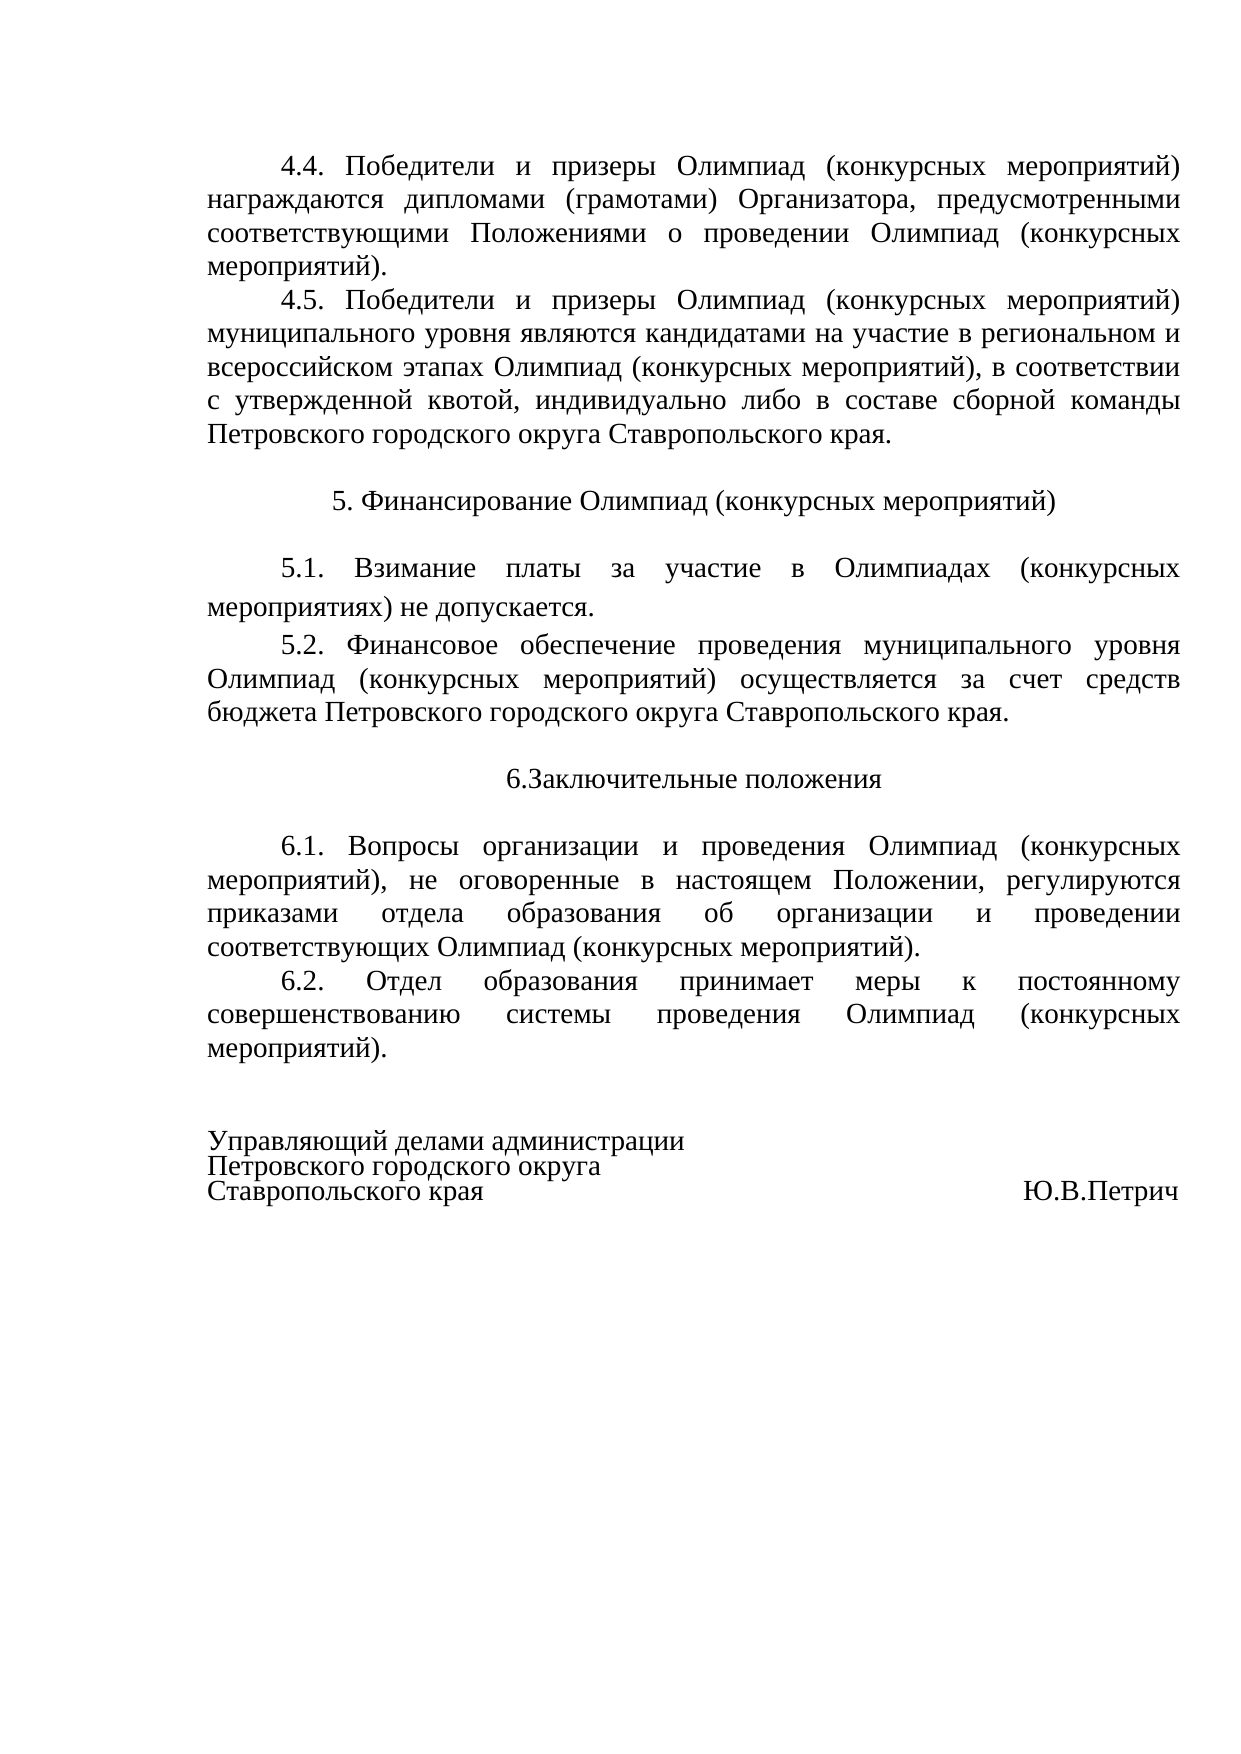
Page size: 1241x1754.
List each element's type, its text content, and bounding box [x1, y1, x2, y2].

title 6.1. Вопросы организации и проведения Олимпиад (конкурсных мероприятий), не оговоренные в настоящем Положении, регулируются приказами отдела образования об организации и проведении соответствующих Олимпиад (конкурсных мероприятий). [207, 828, 1181, 963]
title 4.4. Победители и призеры Олимпиад (конкурсных мероприятий) награждаются дипломами (грамотами) Организатора, предусмотренными соответствующими Положениями о проведении Олимпиад (конкурсных мероприятий). [207, 148, 1181, 282]
text Управляющий делами администрации [207, 1130, 1048, 1155]
title 4.5. Победители и призеры Олимпиад (конкурсных мероприятий) муниципального уровня являются кандидатами на участие в региональном и всероссийском этапах Олимпиад (конкурсных мероприятий), в соответствии с утвержденной квотой, индивидуально либо в составе сборной команды Петровского городского округа Ставропольского края. [207, 282, 1181, 449]
text Ставропольского края Ю.В.Петрич [207, 1180, 1181, 1205]
title 6.Заключительные положения [207, 761, 1181, 795]
title 6.2. Отдел образования принимает меры к постоянному совершенствованию системы проведения Олимпиад (конкурсных мероприятий). [207, 963, 1181, 1063]
text Петровского городского округа [207, 1155, 1048, 1180]
title 5. Финансирование Олимпиад (конкурсных мероприятий) [207, 483, 1181, 517]
text 5.1. Взимание платы за участие в Олимпиадах (конкурсных мероприятиях) не допускается. [207, 550, 1181, 622]
title 5.2. Финансовое обеспечение проведения муниципального уровня Олимпиад (конкурсных мероприятий) осуществляется за счет средств бюджета Петровского городского округа Ставропольского края. [207, 627, 1181, 728]
